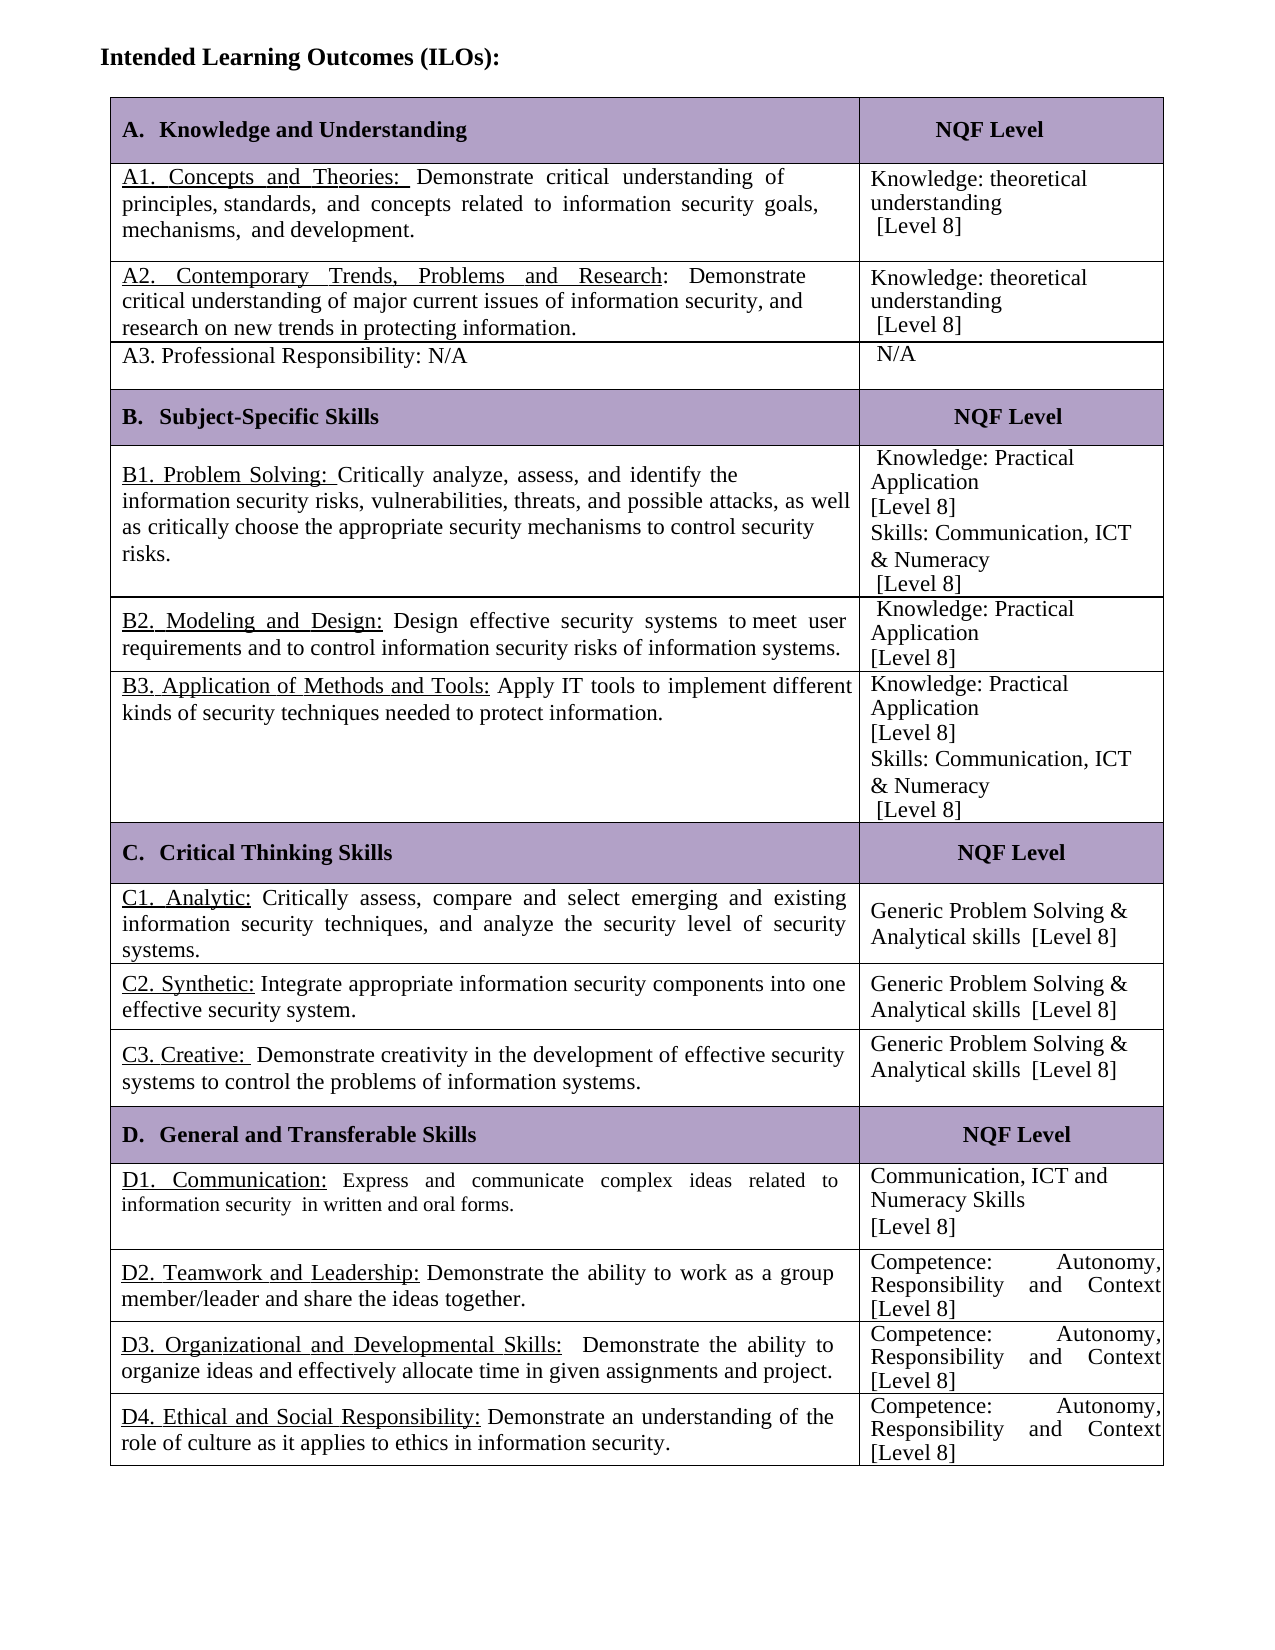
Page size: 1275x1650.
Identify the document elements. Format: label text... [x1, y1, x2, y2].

table_cell N/A [860, 343, 1163, 388]
table_cell NQF Level [860, 1107, 1163, 1163]
table_header NQF Level [860, 98, 1163, 163]
table_cell C2. Synthetic: Integrate appropriate information security components into one effective security system. [111, 964, 859, 1029]
table_cell Knowledge: theoretical understanding [Level 8] [860, 164, 1163, 261]
table_cell C3. Creative: Demonstrate creativity in the development of effective security systems to control the problems of information systems. [111, 1030, 859, 1106]
table_cell B2. Modeling and Design: Design effective security systems to meet user requirements and to control information security risks of information systems. [111, 598, 859, 671]
table_cell Competence: Autonomy, Responsibility and Context [Level 8] [860, 1394, 1163, 1465]
table_cell D4. Ethical and Social Responsibility: Demonstrate an understanding of the role of culture as it applies to ethics in information security. [111, 1394, 859, 1465]
table_cell Knowledge: Practical Application [Level 8] Skills: Communication, ICT & Numeracy [Level 8] [860, 446, 1163, 596]
table_header A. Knowledge and Understanding [111, 98, 859, 163]
table_cell B3. Application of Methods and Tools: Apply IT tools to implement different kinds of security techniques needed to protect information. [111, 672, 859, 822]
table_cell Knowledge: Practical Application [Level 8] [860, 598, 1163, 671]
table_cell A2. Contemporary Trends, Problems and Research: Demonstrate critical understanding of major current issues of information security, and research on new trends in protecting information. [111, 262, 859, 341]
table_cell D1. Communication: Express and communicate complex ideas related to information security in written and oral forms. [111, 1164, 859, 1249]
table_cell A3. Professional Responsibility: N/A [111, 343, 859, 388]
table_cell D2. Teamwork and Leadership: Demonstrate the ability to work as a group member/leader and share the ideas together. [111, 1250, 859, 1321]
table_cell Knowledge: theoretical understanding [Level 8] [860, 262, 1163, 341]
table_cell NQF Level [860, 390, 1163, 445]
table_cell Competence: Autonomy, Responsibility and Context [Level 8] [860, 1322, 1163, 1393]
table_cell C1. Analytic: Critically assess, compare and select emerging and existing information security techniques, and analyze the security level of security systems. [111, 884, 859, 963]
table_cell A1. Concepts and Theories: Demonstrate critical understanding of principles, standards, and concepts related to information security goals, mechanisms, and development. [111, 164, 859, 261]
table_cell Generic Problem Solving & Analytical skills [Level 8] [860, 964, 1163, 1029]
table_cell Knowledge: Practical Application [Level 8] Skills: Communication, ICT & Numeracy [Level 8] [860, 672, 1163, 822]
text Intended Learning Outcomes (ILOs): [100, 46, 1175, 71]
table_cell Competence: Autonomy, Responsibility and Context [Level 8] [860, 1250, 1163, 1321]
table_cell Communication, ICT and Numeracy Skills [Level 8] [860, 1164, 1163, 1243]
table_cell Generic Problem Solving & Analytical skills [Level 8] [860, 884, 1163, 963]
table_cell B1. Problem Solving: Critically analyze, assess, and identify the information security risks, vulnerabilities, threats, and possible attacks, as well as critically choose the appropriate security mechanisms to control security risks. [111, 446, 859, 596]
table_cell D. General and Transferable Skills [111, 1107, 859, 1163]
table_cell [860, 1243, 1163, 1249]
table_cell B. Subject-Specific Skills [111, 390, 859, 445]
table_cell C. Critical Thinking Skills [111, 823, 859, 883]
table_cell NQF Level [860, 823, 1163, 883]
table_cell Generic Problem Solving & Analytical skills [Level 8] [860, 1030, 1163, 1106]
table_cell D3. Organizational and Developmental Skills: Demonstrate the ability to organize ideas and effectively allocate time in given assignments and project. [111, 1322, 859, 1393]
